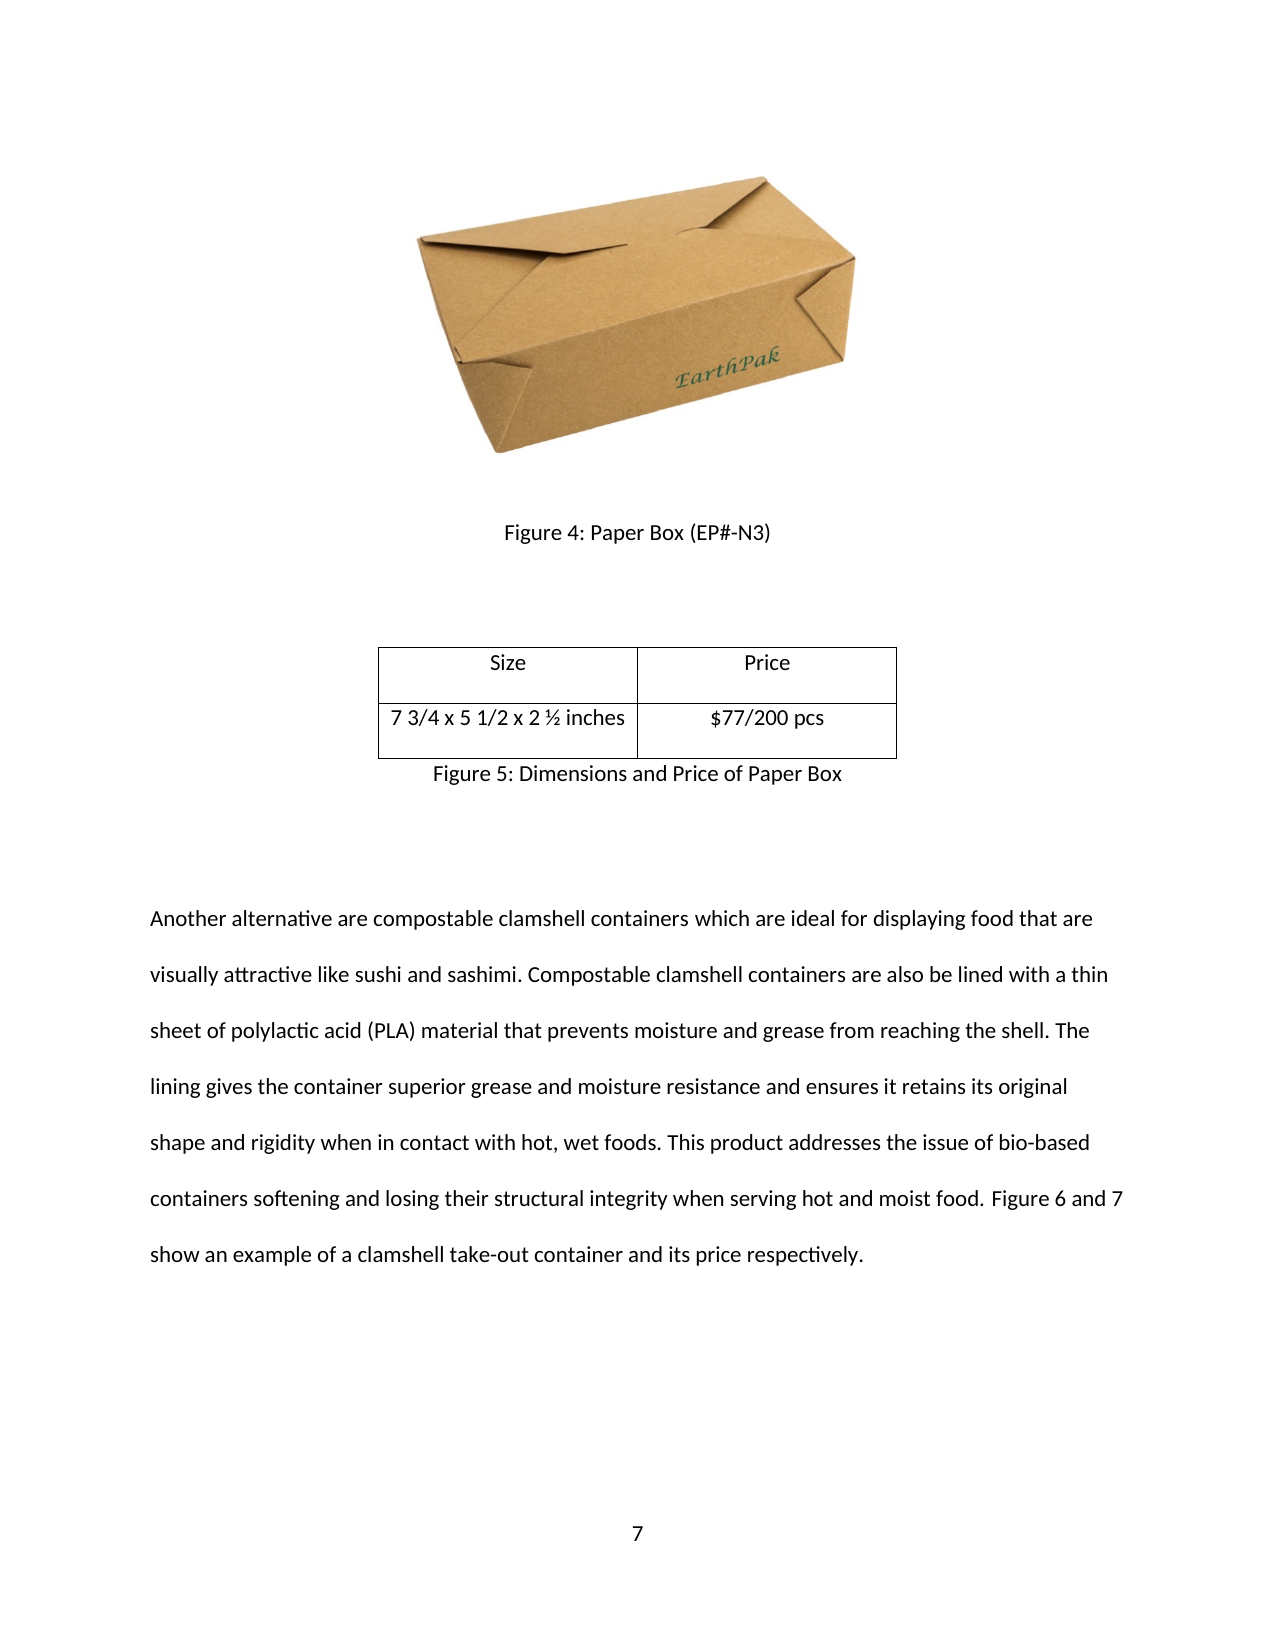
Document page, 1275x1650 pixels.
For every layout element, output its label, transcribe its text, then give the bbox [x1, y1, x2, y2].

table_header Size [379, 648, 637, 702]
table_header Price [638, 648, 896, 702]
table_cell 7 3/4 x 5 1/2 x 2 ½ inches [379, 704, 637, 758]
picture [408, 150, 875, 474]
text Another alternative are compostable clamshell containers which are ideal for displaying food that are visually attractive like sushi and sashimi. Compostable clamshell containers are also be lined with a thin sheet of polylactic acid (PLA) material that prevents moisture and grease from reaching the shell. The lining gives the container superior grease and moisture resistance and ensures it retains its original shape and rigidity when in contact with hot, wet foods. This product addresses the issue of bio-based containers softening and losing their structural integrity when serving hot and moist food. Figure 6 and 7 show an example of a clamshell take-out container and its price respectively. [150, 904, 1125, 1268]
text Figure 4: Paper Box (EP#-N3) [150, 518, 1125, 546]
table_cell $77/200 pcs [638, 704, 896, 758]
text Figure 5: Dimensions and Price of Paper Box [150, 759, 1125, 787]
